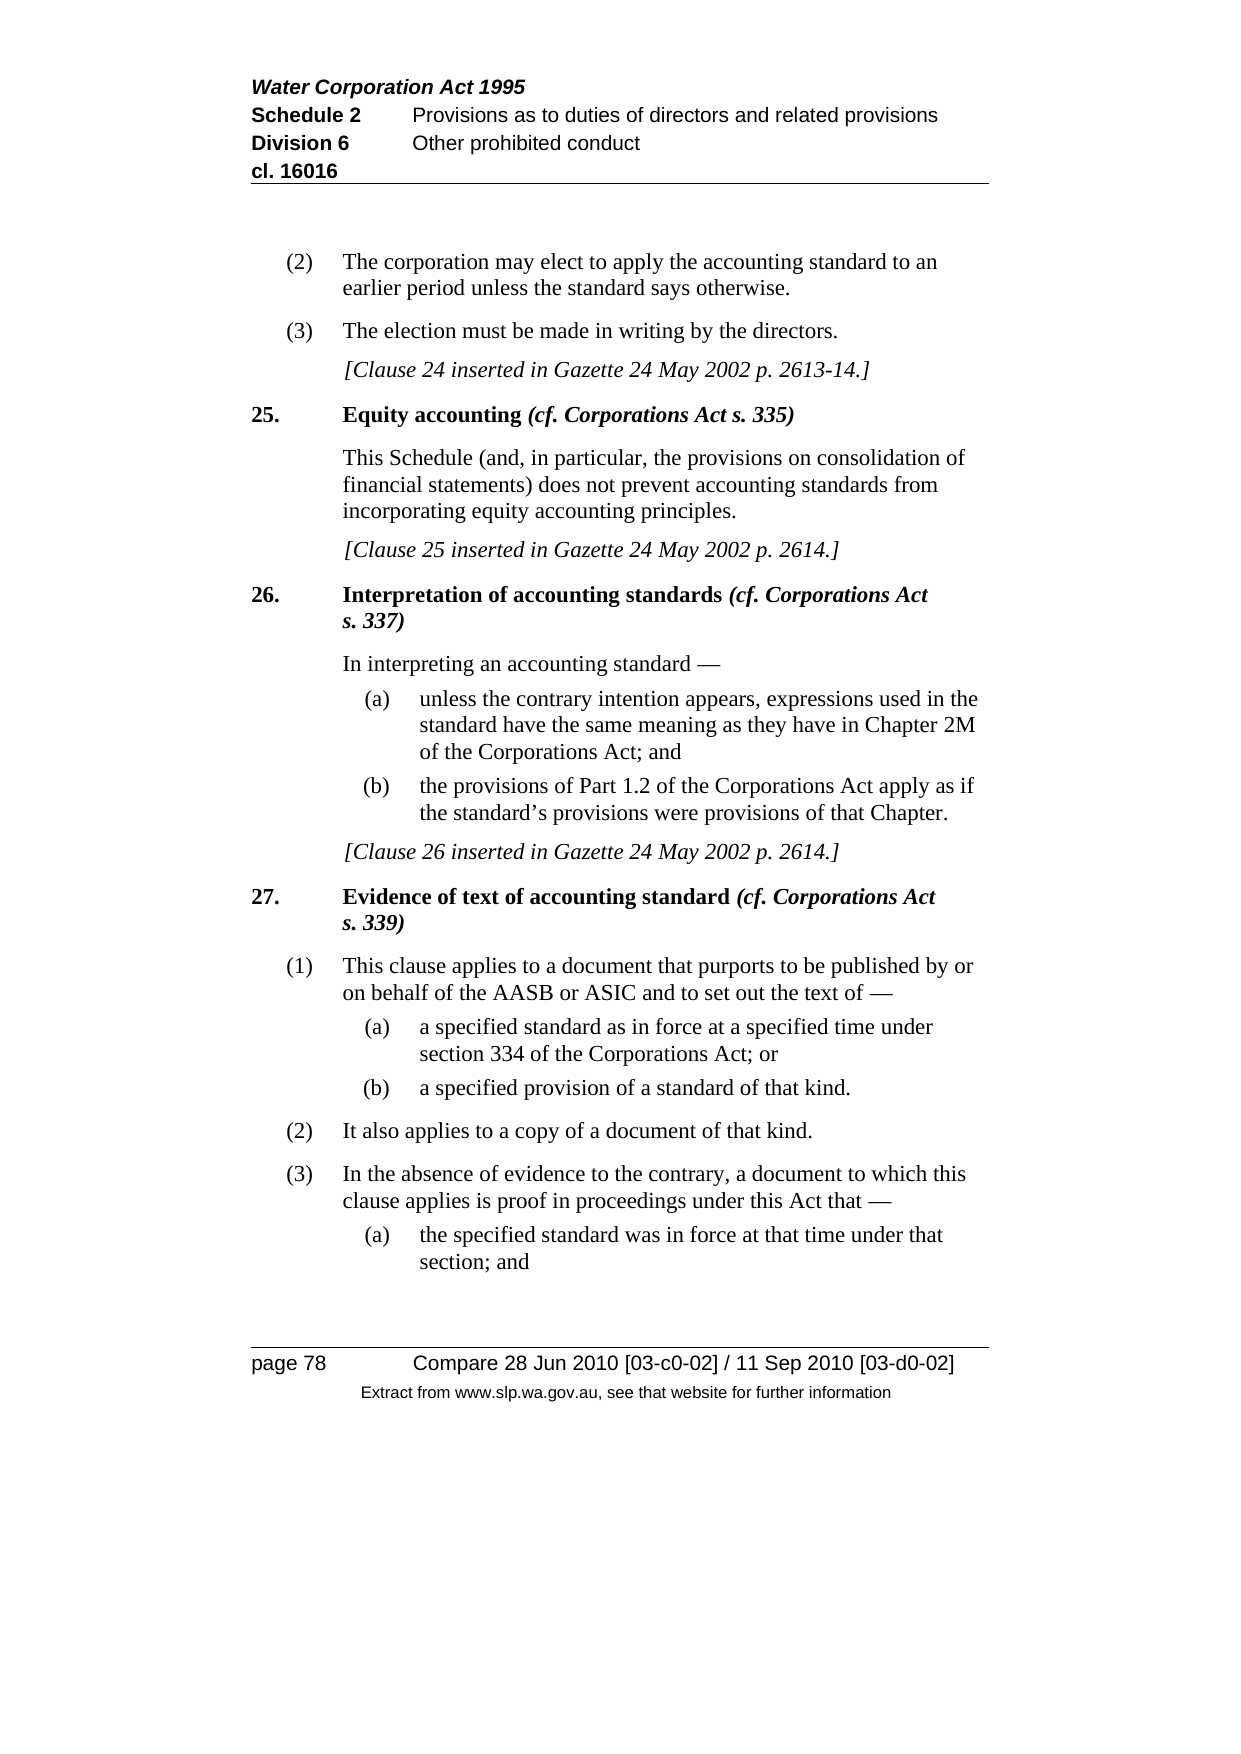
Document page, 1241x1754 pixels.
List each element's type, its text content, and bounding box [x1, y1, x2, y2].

subtitle 27. Evidence of text of accounting standard (cf. Corporations Act s. 339) [251, 883, 989, 936]
text (2) It also applies to a copy of a document of that kind. [251, 1117, 989, 1144]
text (1) This clause applies to a document that purports to be published by or on behalf of the AASB or ASIC and to set out the text of — [251, 952, 989, 1005]
text [Clause 25 inserted in Gazette 24 May 2002 p. 2614.] [251, 536, 989, 562]
subtitle 25. Equity accounting (cf. Corporations Act s. 335) [251, 401, 989, 428]
text (a) a specified standard as in force at a specified time under section 334 of the Corporations Act; or [251, 1013, 989, 1066]
text (3) The election must be made in writing by the directors. [251, 317, 989, 344]
text In interpreting an accounting standard — [251, 650, 989, 677]
text [Clause 26 inserted in Gazette 24 May 2002 p. 2614.] [251, 838, 989, 864]
text (2) The corporation may elect to apply the accounting standard to an earlier period unless the standard says otherwise. [251, 248, 989, 301]
text (b) a specified provision of a standard of that kind. [251, 1074, 989, 1101]
text (a) the specified standard was in force at that time under that section; and [251, 1221, 989, 1274]
text (a) unless the contrary intention appears, expressions used in the standard have the same meaning as they have in Chapter 2M of the Corporations Act; and [251, 685, 989, 764]
subtitle 26. Interpretation of accounting standards (cf. Corporations Act s. 337) [251, 581, 989, 634]
text (b) the provisions of Part 1.2 of the Corporations Act apply as if the standard’s provisions were provisions of that Chapter. [251, 772, 989, 825]
text This Schedule (and, in particular, the provisions on consolidation of financial statements) does not prevent accounting standards from incorporating equity accounting principles. [251, 444, 989, 523]
text [Clause 24 inserted in Gazette 24 May 2002 p. 2613-14.] [251, 356, 989, 383]
text (3) In the absence of evidence to the contrary, a document to which this clause applies is proof in proceedings under this Act that — [251, 1160, 989, 1213]
